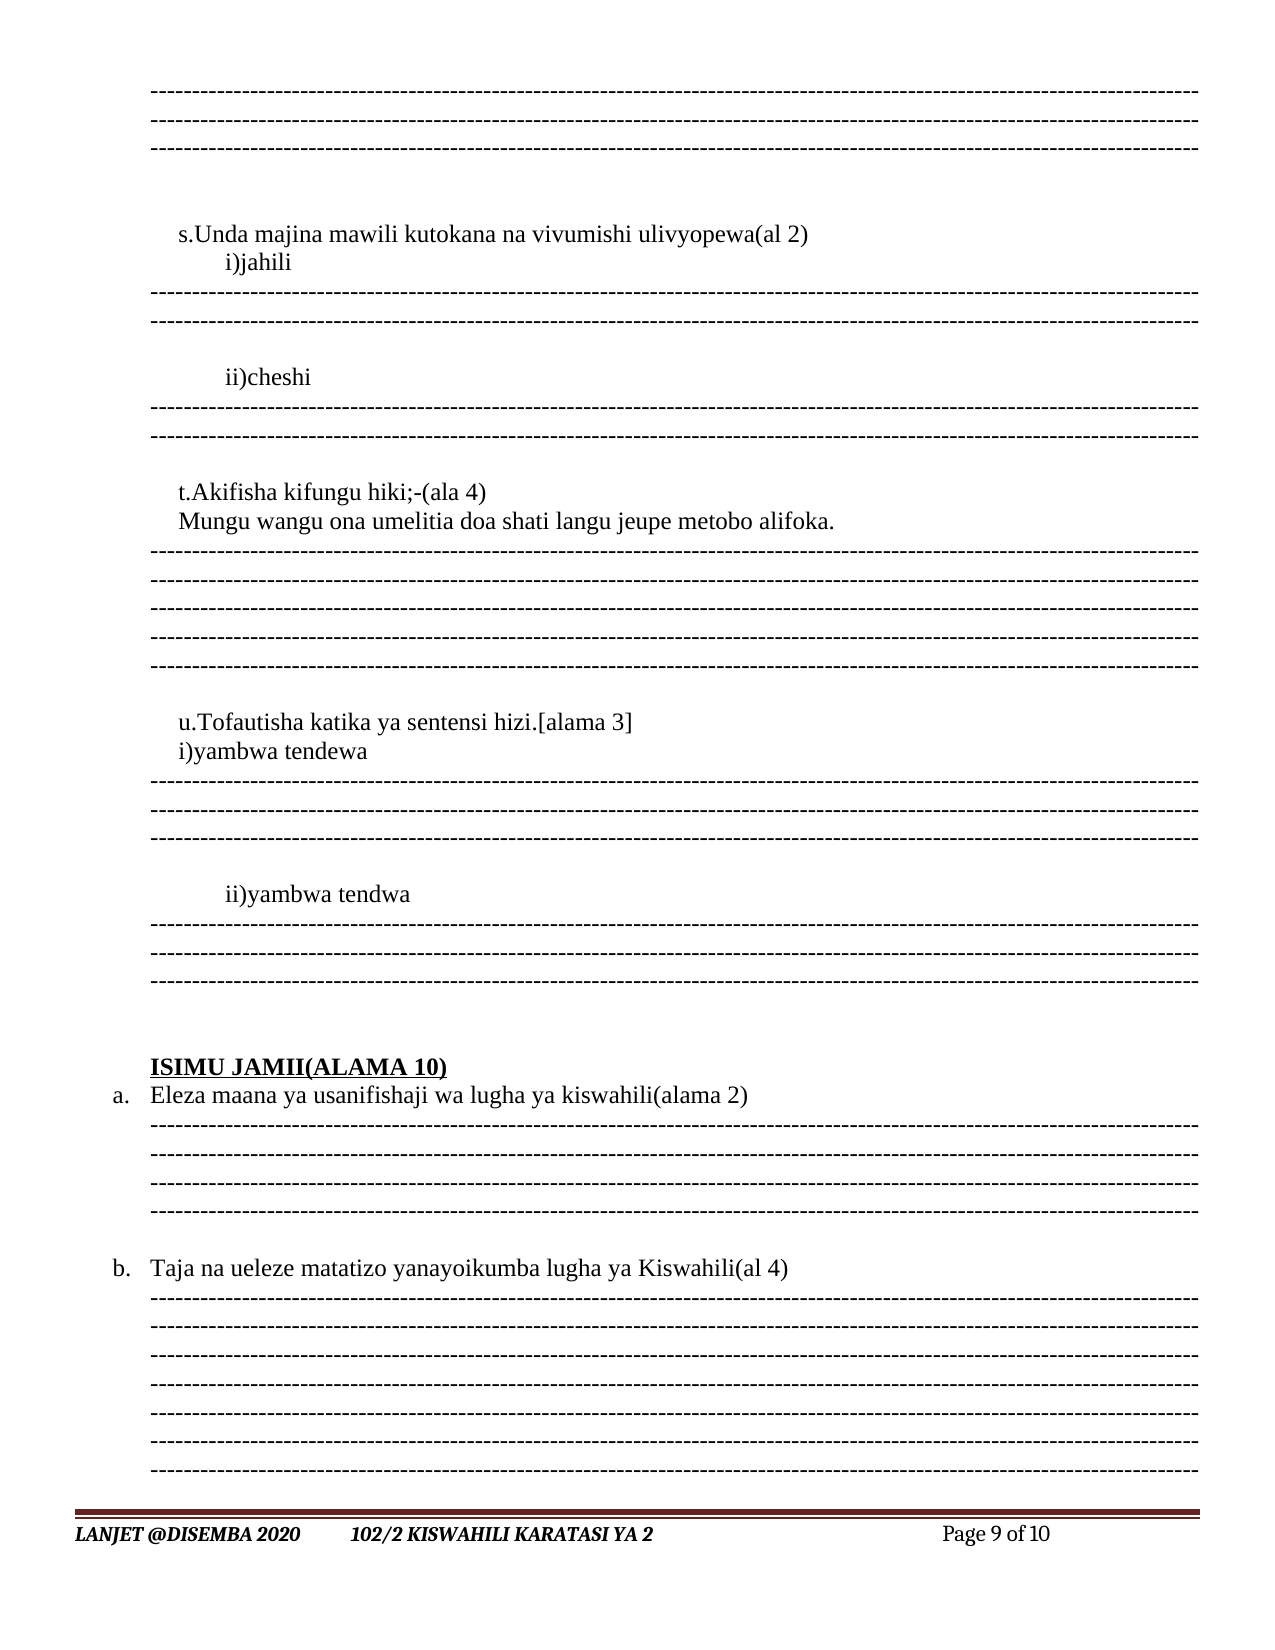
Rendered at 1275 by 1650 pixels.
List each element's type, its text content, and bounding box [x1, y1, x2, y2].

text ------------------------------------------------------------------------------------------------------------------------------------------------------------------------------------------------------------------------------------------------------------------------------------------------------------------------------------------------------------------------------------------ [150, 75, 1200, 161]
text ------------------------------------------------------------------------------------------------------------------------------------------------------------------------------------------------------------------------------------------------------------------------------------------------------------------------------------------------------------------------------------------------------------------------------------------------------------------------------------------------------------------------ [150, 1109, 1200, 1224]
text ii)cheshi [150, 362, 1200, 391]
text s.Unda majina mawili kutokana na vivumishi ulivyopewa(al 2) [178, 219, 1200, 247]
list Taja na ueleze matatizo yanayoikumba lugha ya Kiswahili(al 4) [112, 1253, 1200, 1282]
text ISIMU JAMII(ALAMA 10) [150, 1052, 1200, 1081]
list Eleza maana ya usanifishaji wa lugha ya kiswahili(alama 2) [112, 1081, 1200, 1109]
text ------------------------------------------------------------------------------------------------------------------------------------------------------------------------------------------------------------------------------------------------------------------------------------------------------------------------------------------------------------------------------------------ [150, 908, 1200, 994]
text Mungu wangu ona umelitia doa shati langu jeupe metobo alifoka. [150, 506, 1200, 535]
text u.Tofautisha katika ya sentensi hizi.[alama 3] [178, 707, 1200, 736]
text ------------------------------------------------------------------------------------------------------------------------------------------------------------------------------------------------------------------------------------------------------------------------------------------------------------------------------------------------------------------------------------------ [150, 765, 1200, 851]
text i)yambwa tendewa [150, 736, 1200, 765]
text t.Akifisha kifungu hiki;-(ala 4) [178, 477, 1200, 506]
text i)jahili [150, 247, 1200, 276]
text ii)yambwa tendwa [150, 879, 1200, 908]
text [150, 1282, 1200, 1483]
text ------------------------------------------------------------------------------------------------------------------------------------------------------------------------------------------------------------------------------------------------------------------------------------------------------------------------------------------------------------------------------------------------------------------------------------------------------------------------------------------------------------------------------------------------------------------------------------------------------------------------------------------------------ [150, 535, 1200, 679]
